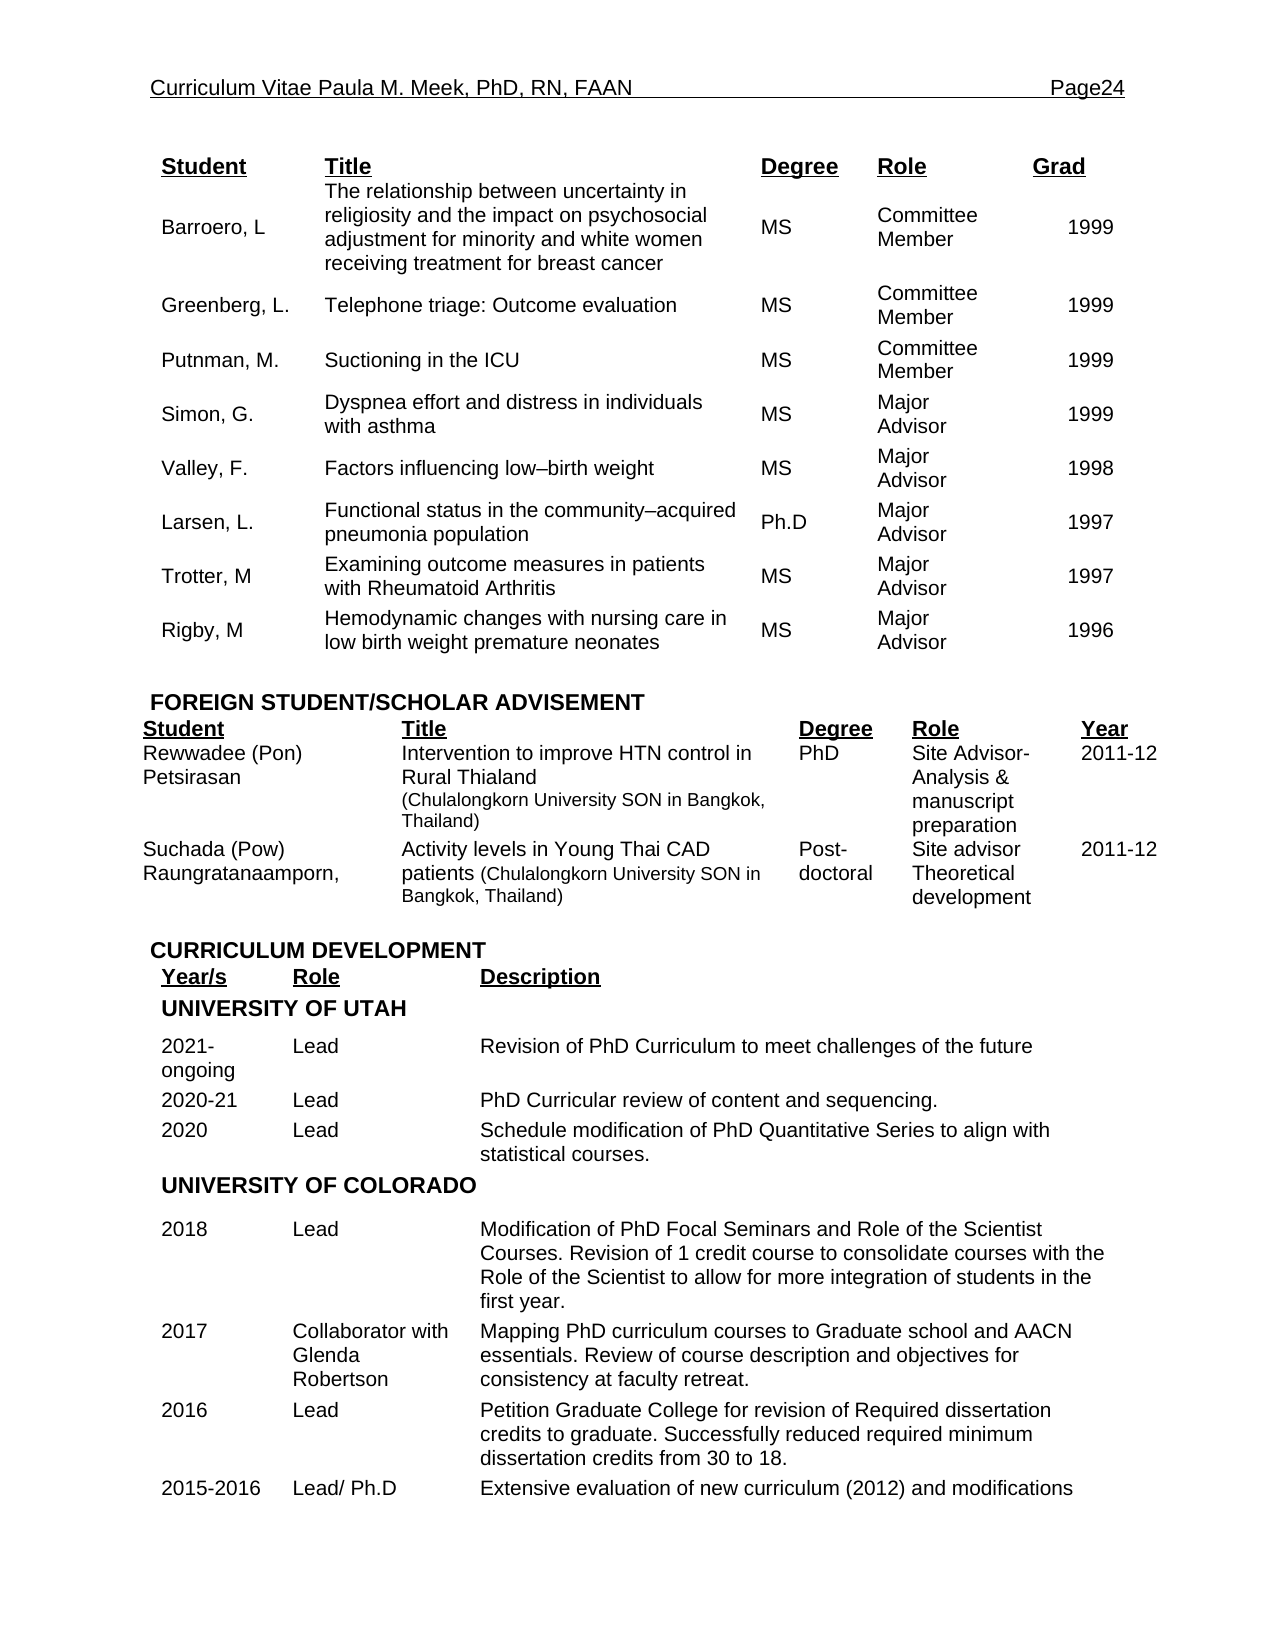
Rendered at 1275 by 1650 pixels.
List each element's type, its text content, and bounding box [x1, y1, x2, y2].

table_cell Site advisor Theoretical development [900, 837, 1069, 908]
table_header Role [866, 150, 993, 179]
table_cell Rewwadee (Pon) Petsirasan [131, 741, 389, 837]
table_header Description [469, 964, 1124, 989]
table_cell Site Advisor-Analysis & manuscript preparation [900, 741, 1069, 837]
table_cell 1999 [993, 390, 1125, 444]
table_cell 2020 [150, 1118, 281, 1172]
table_header Year [1069, 716, 1198, 741]
table_cell Simon, G. [150, 390, 313, 444]
table_cell 2018 [150, 1217, 281, 1319]
table_cell Greenberg, L. [150, 281, 313, 335]
table_header Student [150, 150, 313, 179]
table_cell Committee Member [866, 281, 993, 335]
table_cell MS [749, 552, 866, 606]
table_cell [469, 1476, 1124, 1506]
table_cell Major Advisor [866, 444, 993, 498]
table_cell 1998 [993, 444, 1125, 498]
table_cell Lead [281, 1398, 469, 1476]
table_cell Collaborator with Glenda Robertson [281, 1319, 469, 1397]
table_cell Major Advisor [866, 552, 993, 606]
table_cell Mapping PhD curriculum courses to Graduate school and AACN essentials. Review of course description and objectives for consistency at faculty retreat. [469, 1319, 1124, 1397]
table_cell Hemodynamic changes with nursing care in low birth weight premature neonates [313, 606, 749, 660]
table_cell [281, 1476, 469, 1506]
table_header Role [281, 964, 469, 989]
table_cell PhD [787, 741, 900, 837]
table_cell 2011-12 [1069, 837, 1198, 908]
table_cell Activity levels in Young Thai CAD patients (Chulalongkorn University SON in Bangkok, Thailand) [389, 837, 787, 908]
table_cell 2015-2016 [150, 1476, 281, 1506]
table_cell Lead [281, 1088, 469, 1118]
table_cell Post- doctoral [787, 837, 900, 908]
table_cell Ph.D [749, 498, 866, 552]
table_cell Revision of PhD Curriculum to meet challenges of the future [469, 1034, 1124, 1088]
table_header Student [131, 716, 389, 741]
table_cell Putnman, M. [150, 335, 313, 389]
table_cell MS [749, 281, 866, 335]
table_cell Schedule modification of PhD Quantitative Series to align with statistical courses. [469, 1118, 1124, 1172]
table_cell 1999 [993, 335, 1125, 389]
table_cell Rigby, M [150, 606, 313, 660]
table_cell Telephone triage: Outcome evaluation [313, 281, 749, 335]
text Curriculum Development [150, 937, 1125, 963]
table_cell MS [749, 335, 866, 389]
table_cell 1996 [993, 606, 1125, 660]
table_cell Committee Member [866, 335, 993, 389]
table_header Year/s [150, 964, 281, 989]
table_cell Barroero, L [150, 179, 313, 281]
table_header Title [313, 150, 749, 179]
table_cell PhD Curricular review of content and sequencing. [469, 1088, 1124, 1118]
table_cell UNIVERSITY OF UTAH [150, 989, 1124, 1034]
table_cell Petition Graduate College for revision of Required dissertation credits to graduate. Successfully reduced required minimum dissertation credits from 30 to 18. [469, 1398, 1124, 1476]
table_cell 1997 [993, 498, 1125, 552]
table_header Degree [749, 150, 866, 179]
table_cell Intervention to improve HTN control in Rural Thialand (Chulalongkorn University SON in Bangkok, Thailand) [389, 741, 787, 837]
table_cell MS [749, 390, 866, 444]
table_cell 2021-ongoing [150, 1034, 281, 1088]
text Foreign Student/Scholar Advisement [150, 689, 1125, 716]
table_cell 1997 [993, 552, 1125, 606]
table_cell 1999 [993, 281, 1125, 335]
table_header Degree [787, 716, 900, 741]
table_cell Lead [281, 1034, 469, 1088]
table_cell Examining outcome measures in patients with Rheumatoid Arthritis [313, 552, 749, 606]
table_cell Suctioning in the ICU [313, 335, 749, 389]
table_cell Committee Member [866, 179, 993, 281]
table_header Role [900, 716, 1069, 741]
table_cell Dyspnea effort and distress in individuals with asthma [313, 390, 749, 444]
table_cell The relationship between uncertainty in religiosity and the impact on psychosocial adjustment for minority and white women receiving treatment for breast cancer [313, 179, 749, 281]
table_cell Factors influencing low–birth weight [313, 444, 749, 498]
table_cell MS [749, 606, 866, 660]
table_cell Major Advisor [866, 498, 993, 552]
table_cell UNIVERSITY OF COLORADO [150, 1172, 1124, 1217]
table_cell Valley, F. [150, 444, 313, 498]
table_cell 2020-21 [150, 1088, 281, 1118]
table_cell 2016 [150, 1398, 281, 1476]
table_cell Major Advisor [866, 606, 993, 660]
table_cell 1999 [993, 179, 1125, 281]
table_cell Suchada (Pow) Raungratanaamporn, [131, 837, 389, 908]
table_cell Lead [281, 1217, 469, 1319]
table_cell 2017 [150, 1319, 281, 1397]
table_cell MS [749, 444, 866, 498]
table_cell Major Advisor [866, 390, 993, 444]
table_cell Modification of PhD Focal Seminars and Role of the Scientist Courses. Revision of 1 credit course to consolidate courses with the Role of the Scientist to allow for more integration of students in the first year. [469, 1217, 1124, 1319]
table_header Title [389, 716, 787, 741]
table_cell Functional status in the community–acquired pneumonia population [313, 498, 749, 552]
table_cell 2011-12 [1069, 741, 1198, 837]
table_cell Trotter, M [150, 552, 313, 606]
table_header Grad [993, 150, 1125, 179]
table_cell Lead [281, 1118, 469, 1172]
table_cell Larsen, L. [150, 498, 313, 552]
table_cell MS [749, 179, 866, 281]
